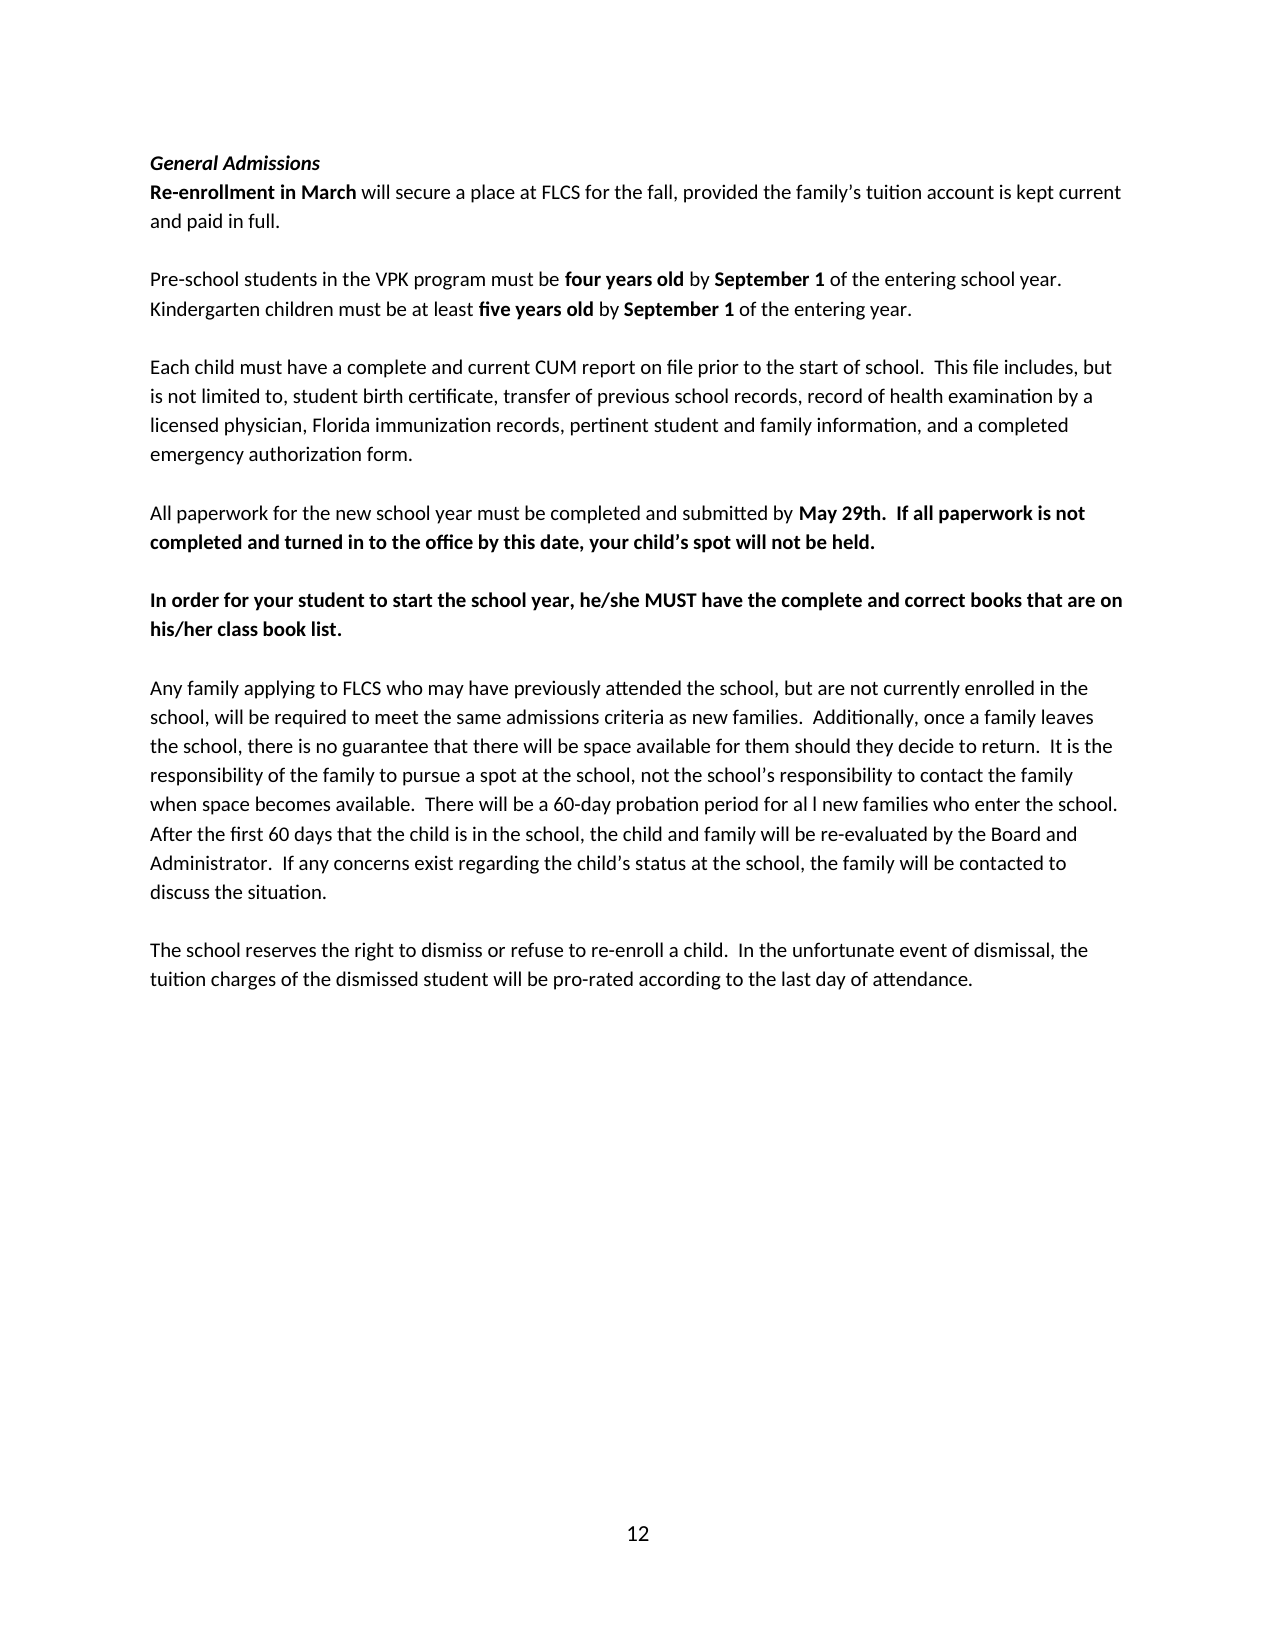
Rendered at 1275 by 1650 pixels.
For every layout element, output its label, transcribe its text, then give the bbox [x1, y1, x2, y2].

text In order for your student to start the school year, he/she MUST have the complete and correct books that are on his/her class book list. [150, 587, 1125, 642]
text Re-enrollment in March will secure a place at FLCS for the fall, provided the family’s tuition account is kept current and paid in full. [150, 179, 1125, 234]
text Any family applying to FLCS who may have previously attended the school, but are not currently enrolled in the school, will be required to meet the same admissions criteria as new families. Additionally, once a family leaves the school, there is no guarantee that there will be space available for them should they decide to return. It is the responsibility of the family to pursue a spot at the school, not the school’s responsibility to contact the family when space becomes available. There will be a 60-day probation period for al l new families who enter the school. After the first 60 days that the child is in the school, the child and family will be re-evaluated by the Board and Administrator. If any concerns exist regarding the child’s status at the school, the family will be contacted to discuss the situation. [150, 675, 1125, 904]
text The school reserves the right to dismiss or refuse to re-enroll a child. In the unfortunate event of dismissal, the tuition charges of the dismissed student will be pro-rated according to the last day of attendance. [150, 937, 1125, 992]
text All paperwork for the new school year must be completed and submitted by May 29th. If all paperwork is not completed and turned in to the office by this date, your child’s spot will not be held. [150, 500, 1125, 554]
text Pre-school students in the VPK program must be four years old by September 1 of the entering school year. Kindergarten children must be at least five years old by September 1 of the entering year. [150, 267, 1125, 321]
text General Admissions [150, 150, 1125, 175]
text Each child must have a complete and current CUM report on file prior to the start of school. This file includes, but is not limited to, student birth certificate, transfer of previous school records, record of health examination by a licensed physician, Florida immunization records, pertinent student and family information, and a completed emergency authorization form. [150, 354, 1125, 467]
